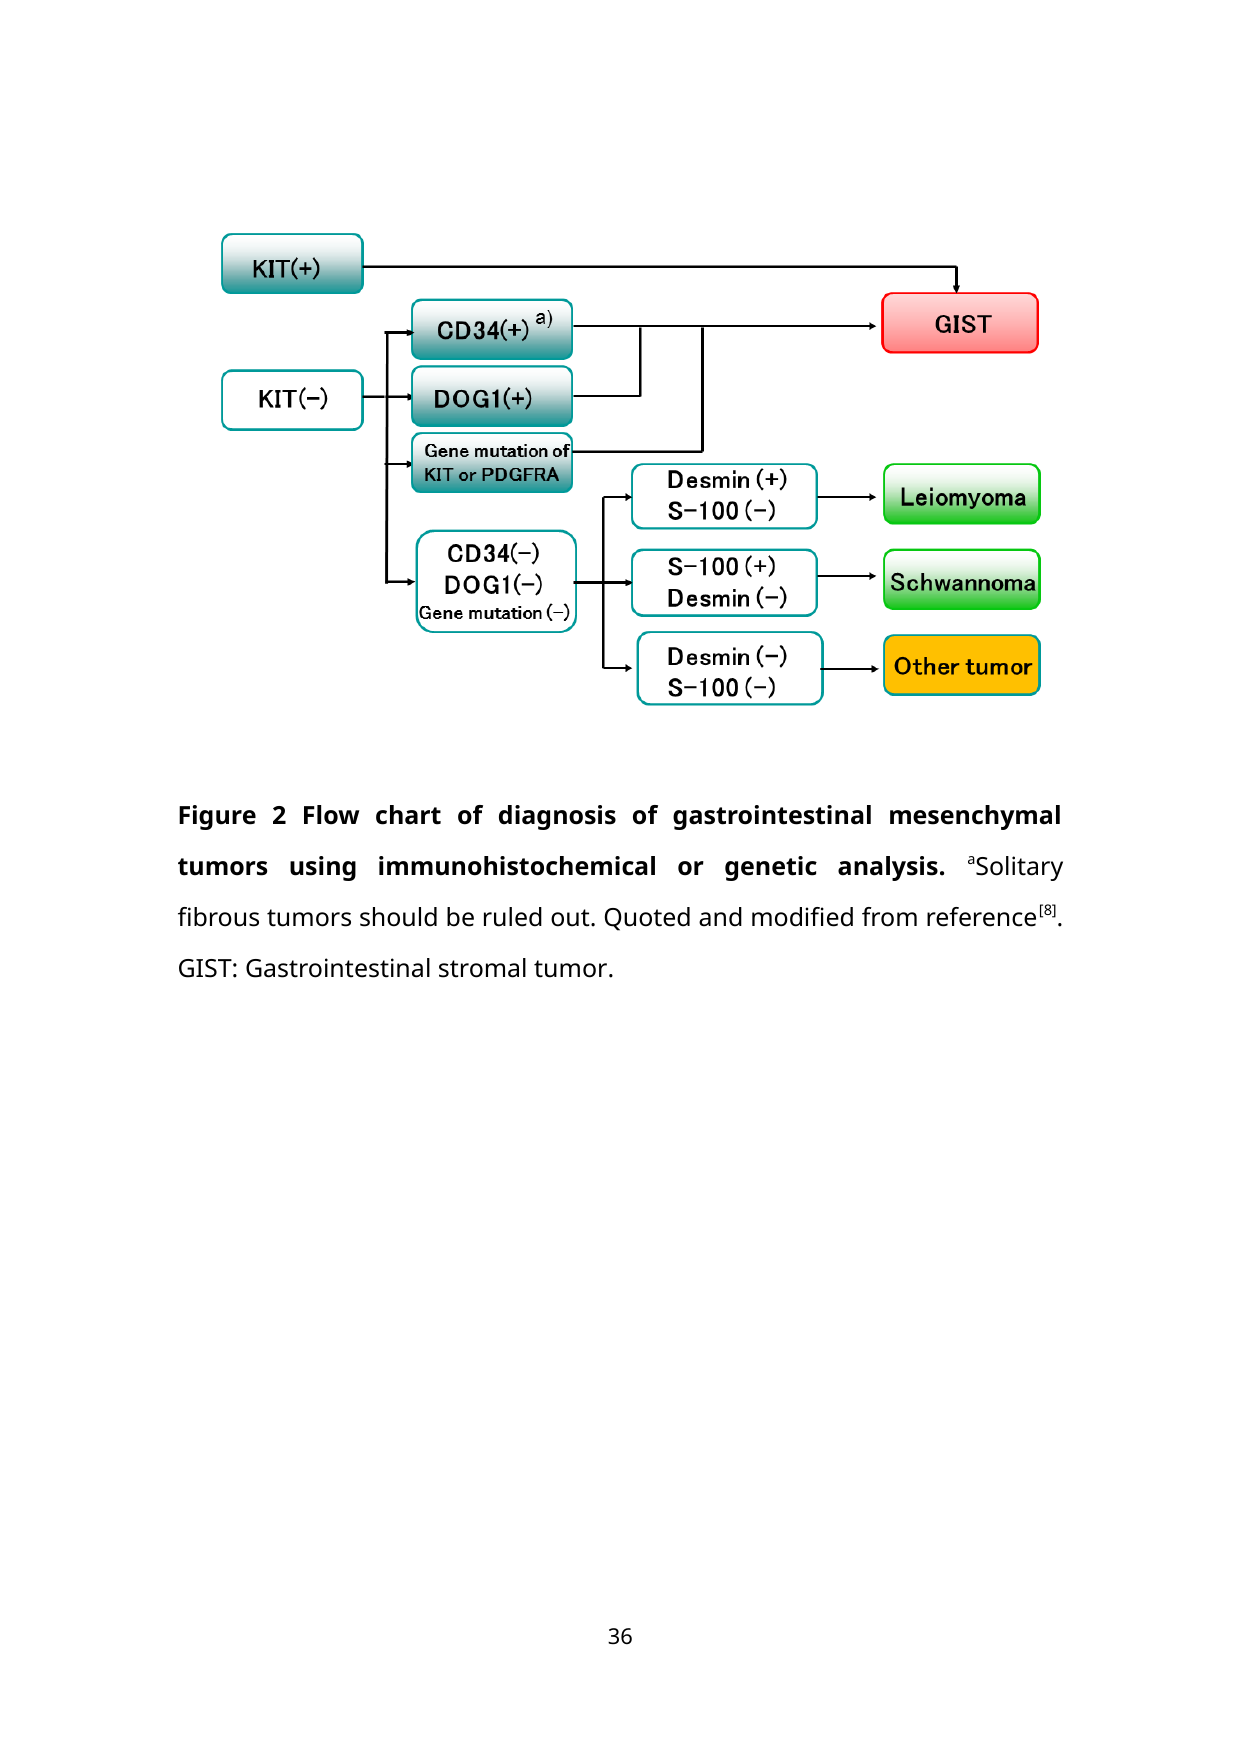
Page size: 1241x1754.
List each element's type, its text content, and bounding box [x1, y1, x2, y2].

picture [177, 192, 1063, 784]
text Figure 2 Flow chart of diagnosis of gastrointestinal mesenchymal tumors using immunohistochemical or genetic analysis. aSolitary fibrous tumors should be ruled out. Quoted and modified from reference[8]. GIST: Gastrointestinal stromal tumor. [177, 798, 1063, 985]
